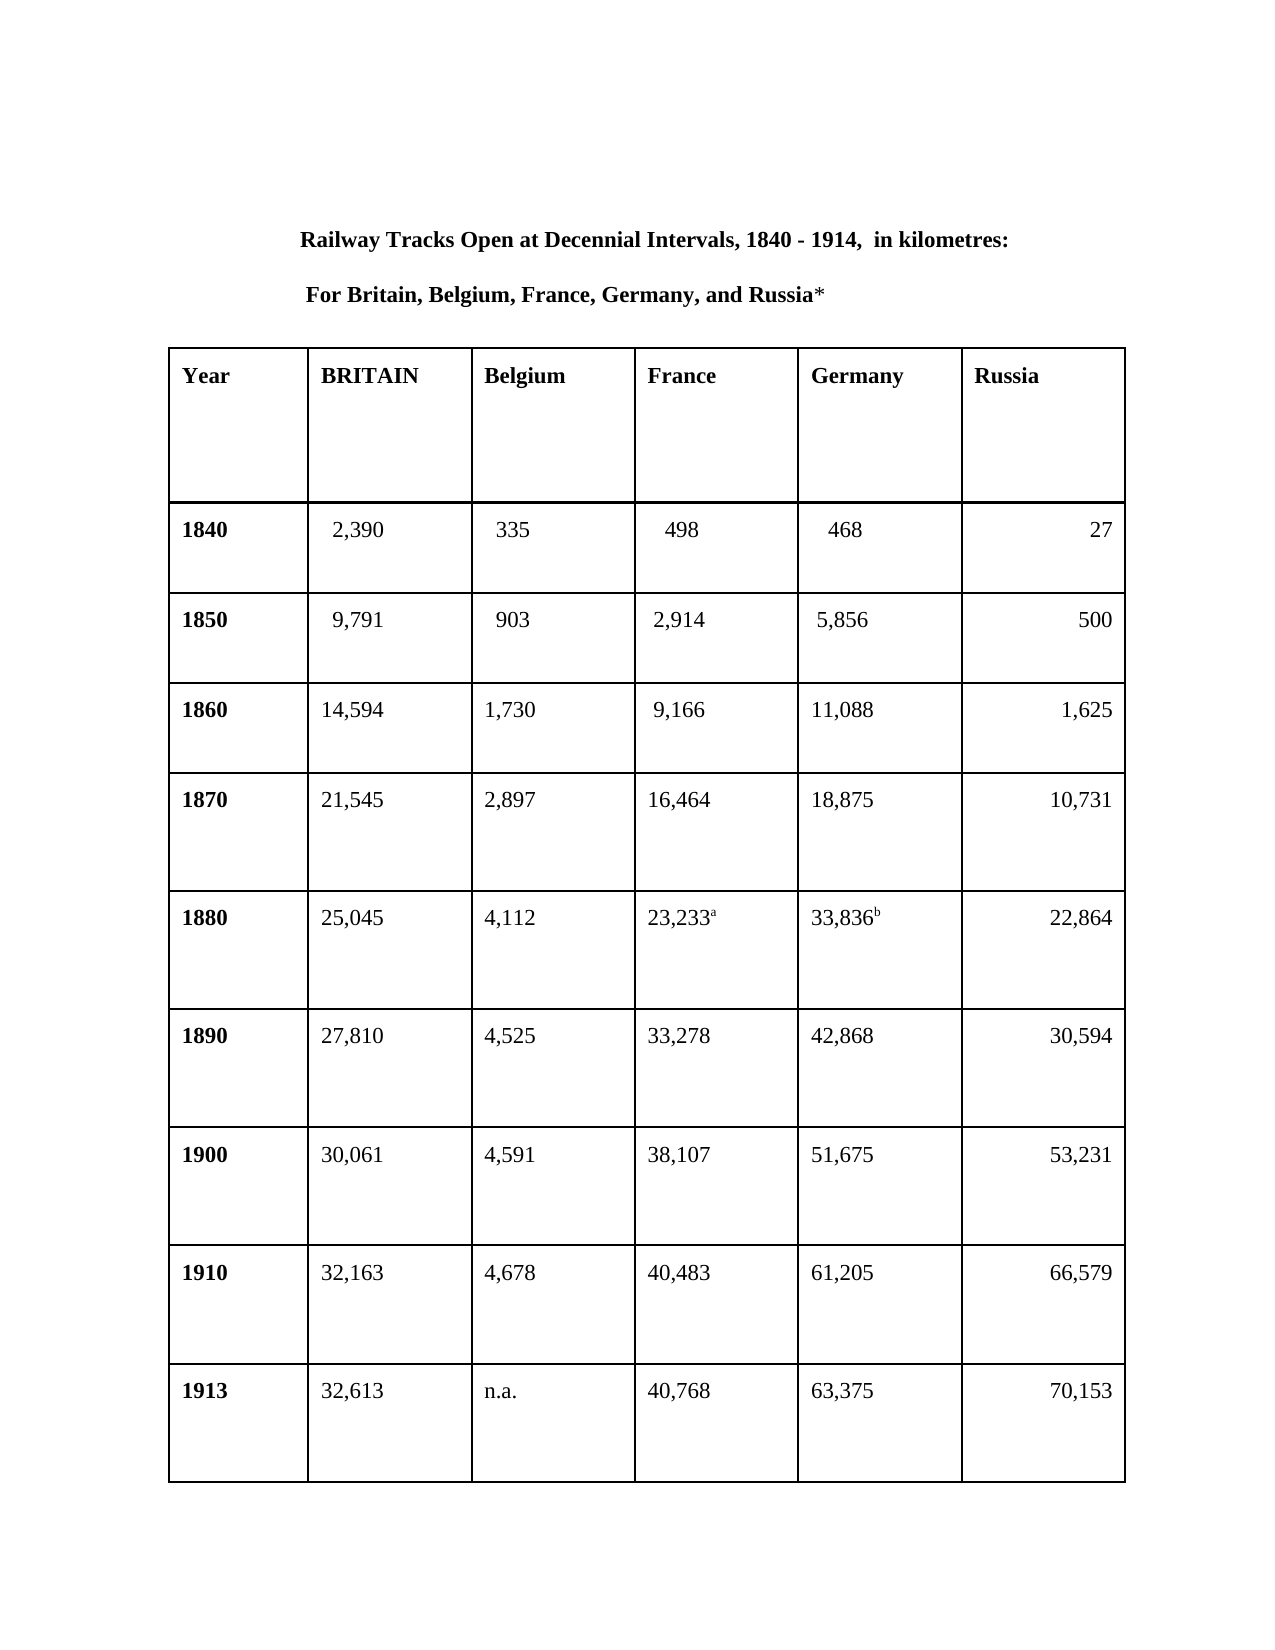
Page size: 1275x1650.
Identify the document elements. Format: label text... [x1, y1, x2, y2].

table_cell 66,579 [963, 1246, 1124, 1362]
table_cell 25,045 [309, 892, 471, 1008]
table_cell 33,278 [636, 1010, 797, 1126]
text Railway Tracks Open at Decennial Intervals, 1840 - 1914, in kilometres: [300, 226, 1125, 253]
table_cell 1,730 [473, 684, 634, 772]
table_cell 1850 [170, 594, 307, 682]
table_cell 335 [473, 504, 634, 592]
table_cell 500 [963, 594, 1124, 682]
table_cell 4,591 [473, 1128, 634, 1244]
table_cell 32,613 [309, 1365, 471, 1481]
table_header Germany [799, 349, 961, 501]
table_cell 4,525 [473, 1010, 634, 1126]
table_header France [636, 349, 797, 501]
table_cell 30,061 [309, 1128, 471, 1244]
table_cell 61,205 [799, 1246, 961, 1362]
table_header Russia [963, 349, 1124, 501]
table_cell 2,897 [473, 774, 634, 890]
table_cell 903 [473, 594, 634, 682]
table_cell 27,810 [309, 1010, 471, 1126]
table_cell 1,625 [963, 684, 1124, 772]
table_cell 27 [963, 504, 1124, 592]
table_cell 4,678 [473, 1246, 634, 1362]
table_cell 38,107 [636, 1128, 797, 1244]
table_cell 9,791 [309, 594, 471, 682]
table_cell 22,864 [963, 892, 1124, 1008]
table_cell 16,464 [636, 774, 797, 890]
table_cell 1910 [170, 1246, 307, 1362]
table_cell 1860 [170, 684, 307, 772]
table_cell 498 [636, 504, 797, 592]
table_cell 2,914 [636, 594, 797, 682]
table_header BRITAIN [309, 349, 471, 501]
table_cell 70,153 [963, 1365, 1124, 1481]
table_cell 4,112 [473, 892, 634, 1008]
table_cell 5,856 [799, 594, 961, 682]
table_cell 40,483 [636, 1246, 797, 1362]
table_cell 32,163 [309, 1246, 471, 1362]
table_cell 23,233a [636, 892, 797, 1008]
table_cell 468 [799, 504, 961, 592]
table_cell 33,836b [799, 892, 961, 1008]
table_cell 9,166 [636, 684, 797, 772]
table_cell 1900 [170, 1128, 307, 1244]
table_cell 30,594 [963, 1010, 1124, 1126]
text For Britain, Belgium, France, Germany, and Russia* [300, 281, 1125, 308]
table_cell 10,731 [963, 774, 1124, 890]
table_cell 11,088 [799, 684, 961, 772]
table_cell 51,675 [799, 1128, 961, 1244]
table_cell 1840 [170, 504, 307, 592]
table_cell 14,594 [309, 684, 471, 772]
table_cell 42,868 [799, 1010, 961, 1126]
table_cell 40,768 [636, 1365, 797, 1481]
table_cell n.a. [473, 1365, 634, 1481]
table_cell 18,875 [799, 774, 961, 890]
table_header Belgium [473, 349, 634, 501]
table_cell 1913 [170, 1365, 307, 1481]
table_cell 53,231 [963, 1128, 1124, 1244]
table_cell 2,390 [309, 504, 471, 592]
table_cell 63,375 [799, 1365, 961, 1481]
table_cell 1890 [170, 1010, 307, 1126]
table_cell 1880 [170, 892, 307, 1008]
table_cell 21,545 [309, 774, 471, 890]
table_header Year [170, 349, 307, 501]
table_cell 1870 [170, 774, 307, 890]
